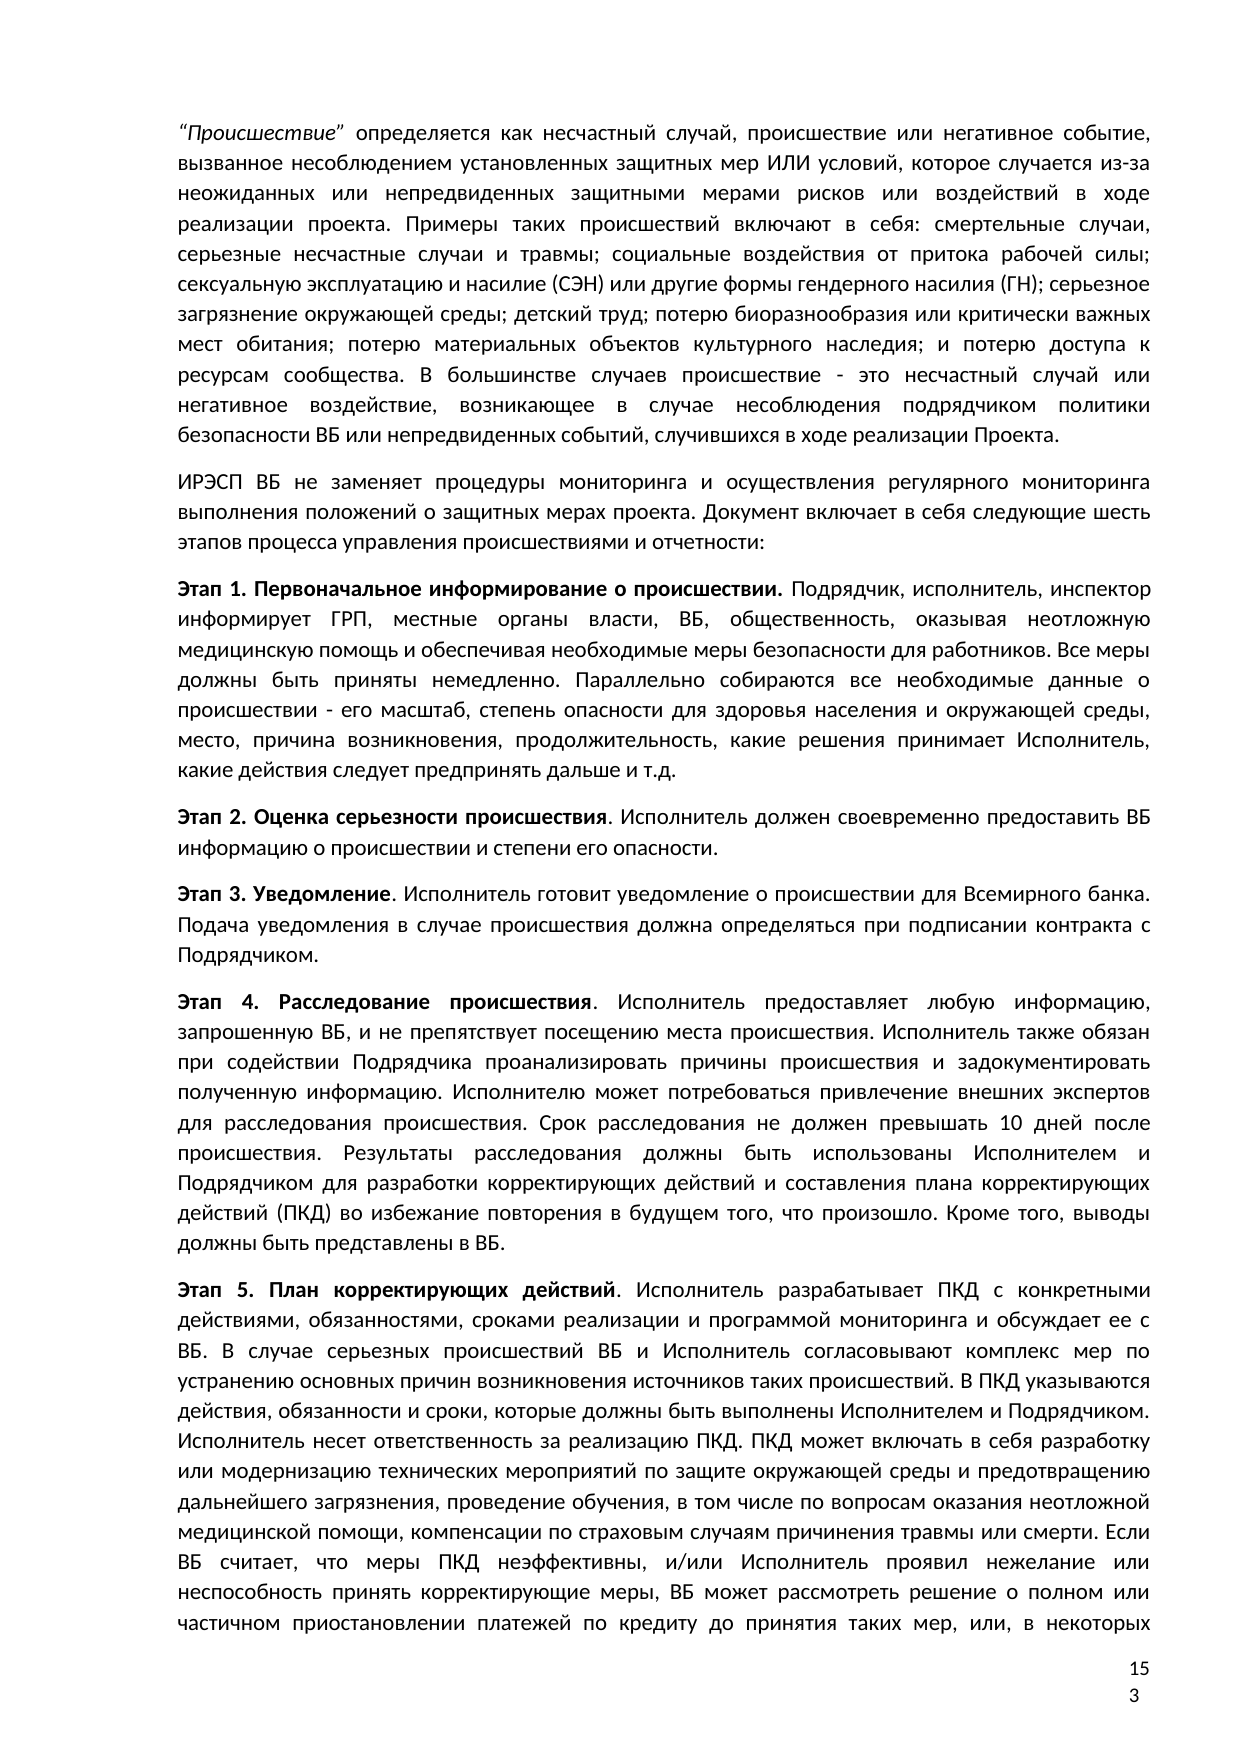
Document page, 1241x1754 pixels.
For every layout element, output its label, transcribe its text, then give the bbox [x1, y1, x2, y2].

text Этап 1. Первоначальное информирование о происшествии. Подрядчик, исполнитель, инспектор информирует ГРП, местные органы власти, ВБ, общественность, оказывая неотложную медицинскую помощь и обеспечивая необходимые меры безопасности для работников. Все меры должны быть приняты немедленно. Параллельно собираются все необходимые данные о происшествии - его масштаб, степень опасности для здоровья населения и окружающей среды, место, причина возникновения, продолжительность, какие решения принимает Исполнитель, какие действия следует предпринять дальше и т.д. [177, 574, 1152, 784]
text Этап 2. Оценка серьезности происшествия. Исполнитель должен своевременно предоставить ВБ информацию о происшествии и степени его опасности. [177, 802, 1152, 861]
text ИРЭСП ВБ не заменяет процедуры мониторинга и осуществления регулярного мониторинга выполнения положений о защитных мерах проекта. Документ включает в себя следующие шесть этапов процесса управления происшествиями и отчетности: [177, 467, 1152, 556]
text Этап 4. Расследование происшествия. Исполнитель предоставляет любую информацию, запрошенную ВБ, и не препятствует посещению места происшествия. Исполнитель также обязан при содействии Подрядчика проанализировать причины происшествия и задокументировать полученную информацию. Исполнителю может потребоваться привлечение внешних экспертов для расследования происшествия. Срок расследования не должен превышать 10 дней после происшествия. Результаты расследования должны быть использованы Исполнителем и Подрядчиком для разработки корректирующих действий и составления плана корректирующих действий (ПКД) во избежание повторения в будущем того, что произошло. Кроме того, выводы должны быть представлены в ВБ. [177, 987, 1152, 1257]
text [177, 1275, 1152, 1636]
text “Происшествие” определяется как несчастный случай, происшествие или негативное событие, вызванное несоблюдением установленных защитных мер ИЛИ условий, которое случается из-за неожиданных или непредвиденных защитными мерами рисков или воздействий в ходе реализации проекта. Примеры таких происшествий включают в себя: смертельные случаи, серьезные несчастные случаи и травмы; социальные воздействия от притока рабочей силы; сексуальную эксплуатацию и насилие (СЭН) или другие формы гендерного насилия (ГН); серьезное загрязнение окружающей среды; детский труд; потерю биоразнообразия или критически важных мест обитания; потерю материальных объектов культурного наследия; и потерю доступа к ресурсам сообщества. В большинстве случаев происшествие - это несчастный случай или негативное воздействие, возникающее в случае несоблюдения подрядчиком политики безопасности ВБ или непредвиденных событий, случившихся в ходе реализации Проекта. [177, 118, 1152, 448]
text Этап 3. Уведомление. Исполнитель готовит уведомление о происшествии для Всемирного банка. Подача уведомления в случае происшествия должна определяться при подписании контракта с Подрядчиком. [177, 879, 1152, 968]
